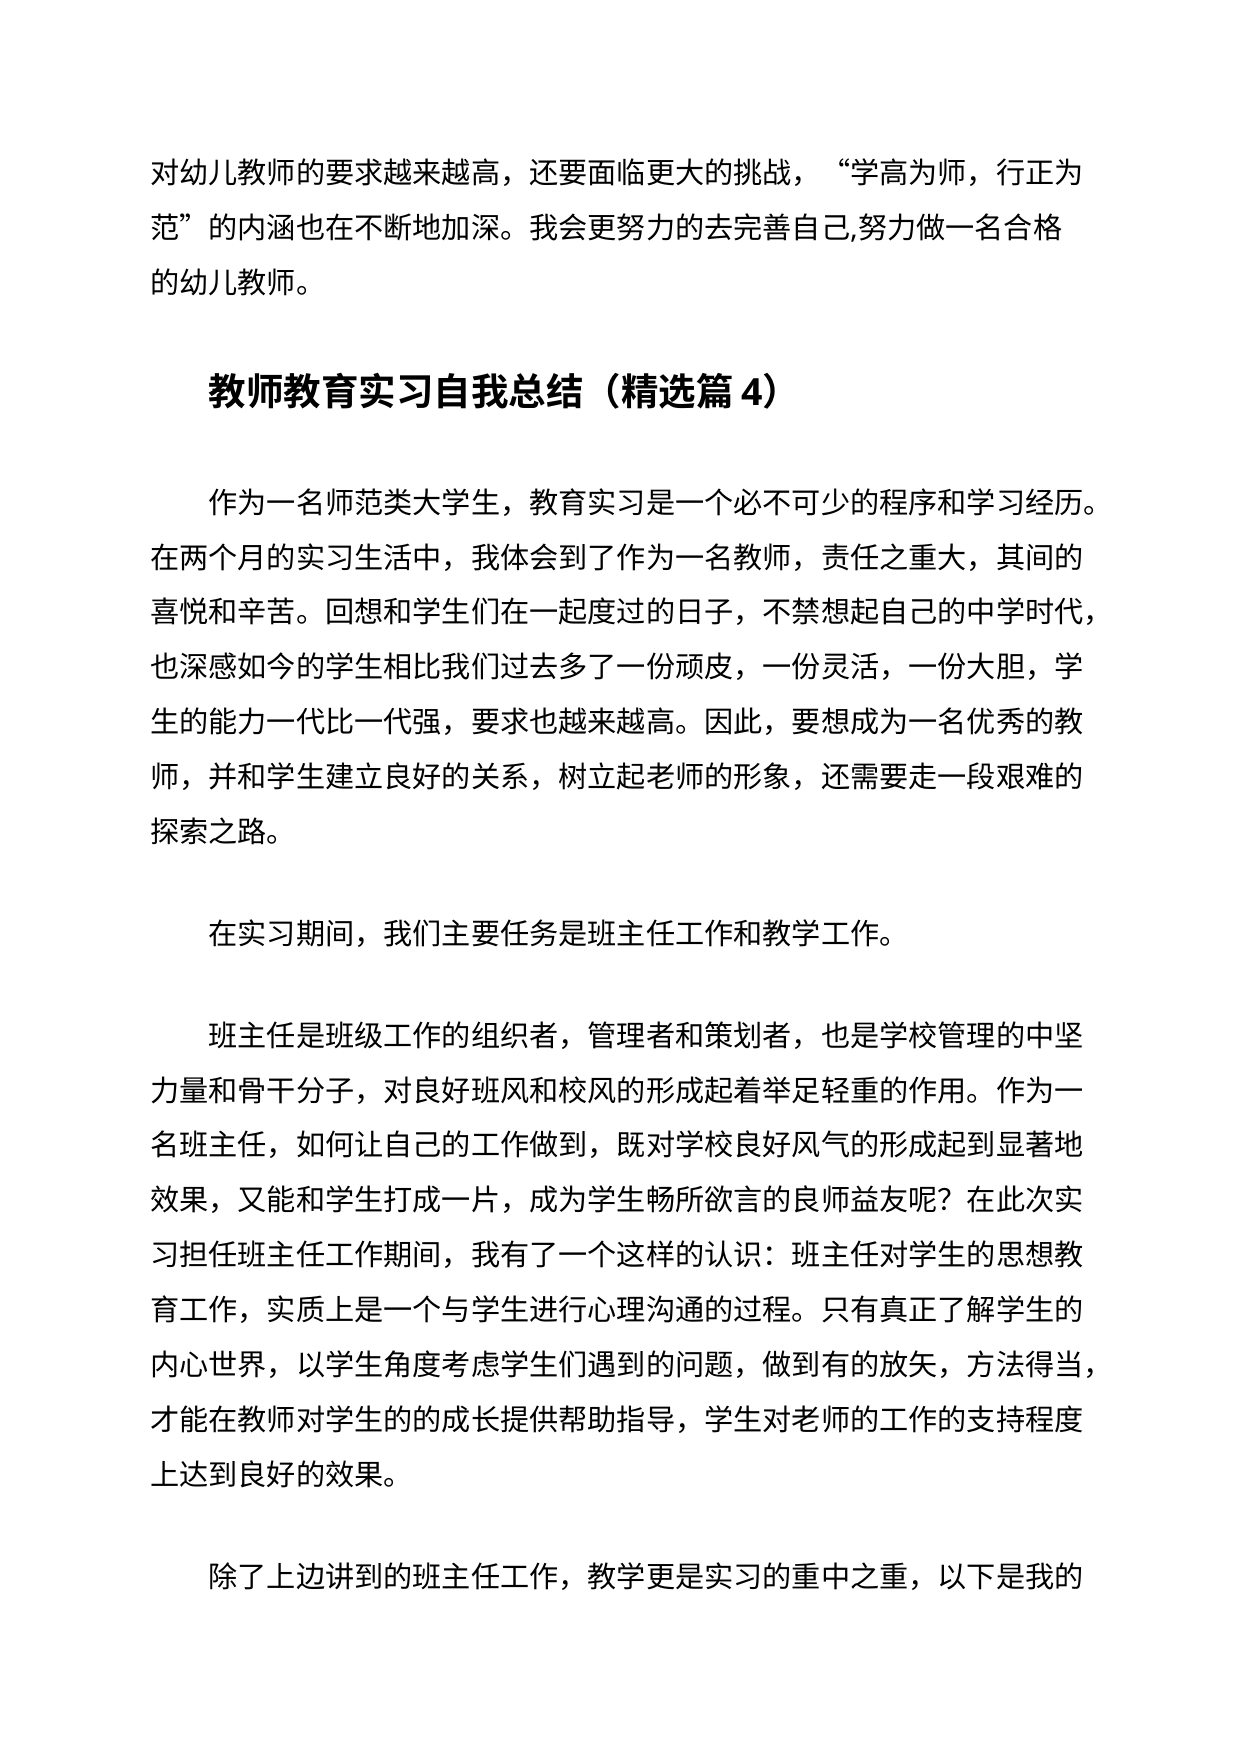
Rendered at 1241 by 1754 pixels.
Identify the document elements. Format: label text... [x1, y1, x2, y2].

text 班主任是班级工作的组织者，管理者和策划者，也是学校管理的中坚力量和骨干分子，对良好班风和校风的形成起着举足轻重的作用。作为一名班主任，如何让自己的工作做到，既对学校良好风气的形成起到显著地效果，又能和学生打成一片，成为学生畅所欲言的良师益友呢？在此次实习担任班主任工作期间，我有了一个这样的认识：班主任对学生的思想教育工作，实质上是一个与学生进行心理沟通的过程。只有真正了解学生的内心世界，以学生角度考虑学生们遇到的问题，做到有的放矢，方法得当，才能在教师对学生的的成长提供帮助指导，学生对老师的工作的支持程度上达到良好的效果。 [150, 1012, 1090, 1494]
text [150, 1553, 1090, 1595]
text 教师教育实习自我总结（精选篇4） [150, 362, 1090, 416]
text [150, 150, 1090, 302]
text 在实习期间，我们主要任务是班主任工作和教学工作。 [150, 910, 1090, 953]
text 作为一名师范类大学生，教育实习是一个必不可少的程序和学习经历。在两个月的实习生活中，我体会到了作为一名教师，责任之重大，其间的喜悦和辛苦。回想和学生们在一起度过的日子，不禁想起自己的中学时代，也深感如今的学生相比我们过去多了一份顽皮，一份灵活，一份大胆，学生的能力一代比一代强，要求也越来越高。因此，要想成为一名优秀的教师，并和学生建立良好的关系，树立起老师的形象，还需要走一段艰难的探索之路。 [150, 479, 1090, 851]
